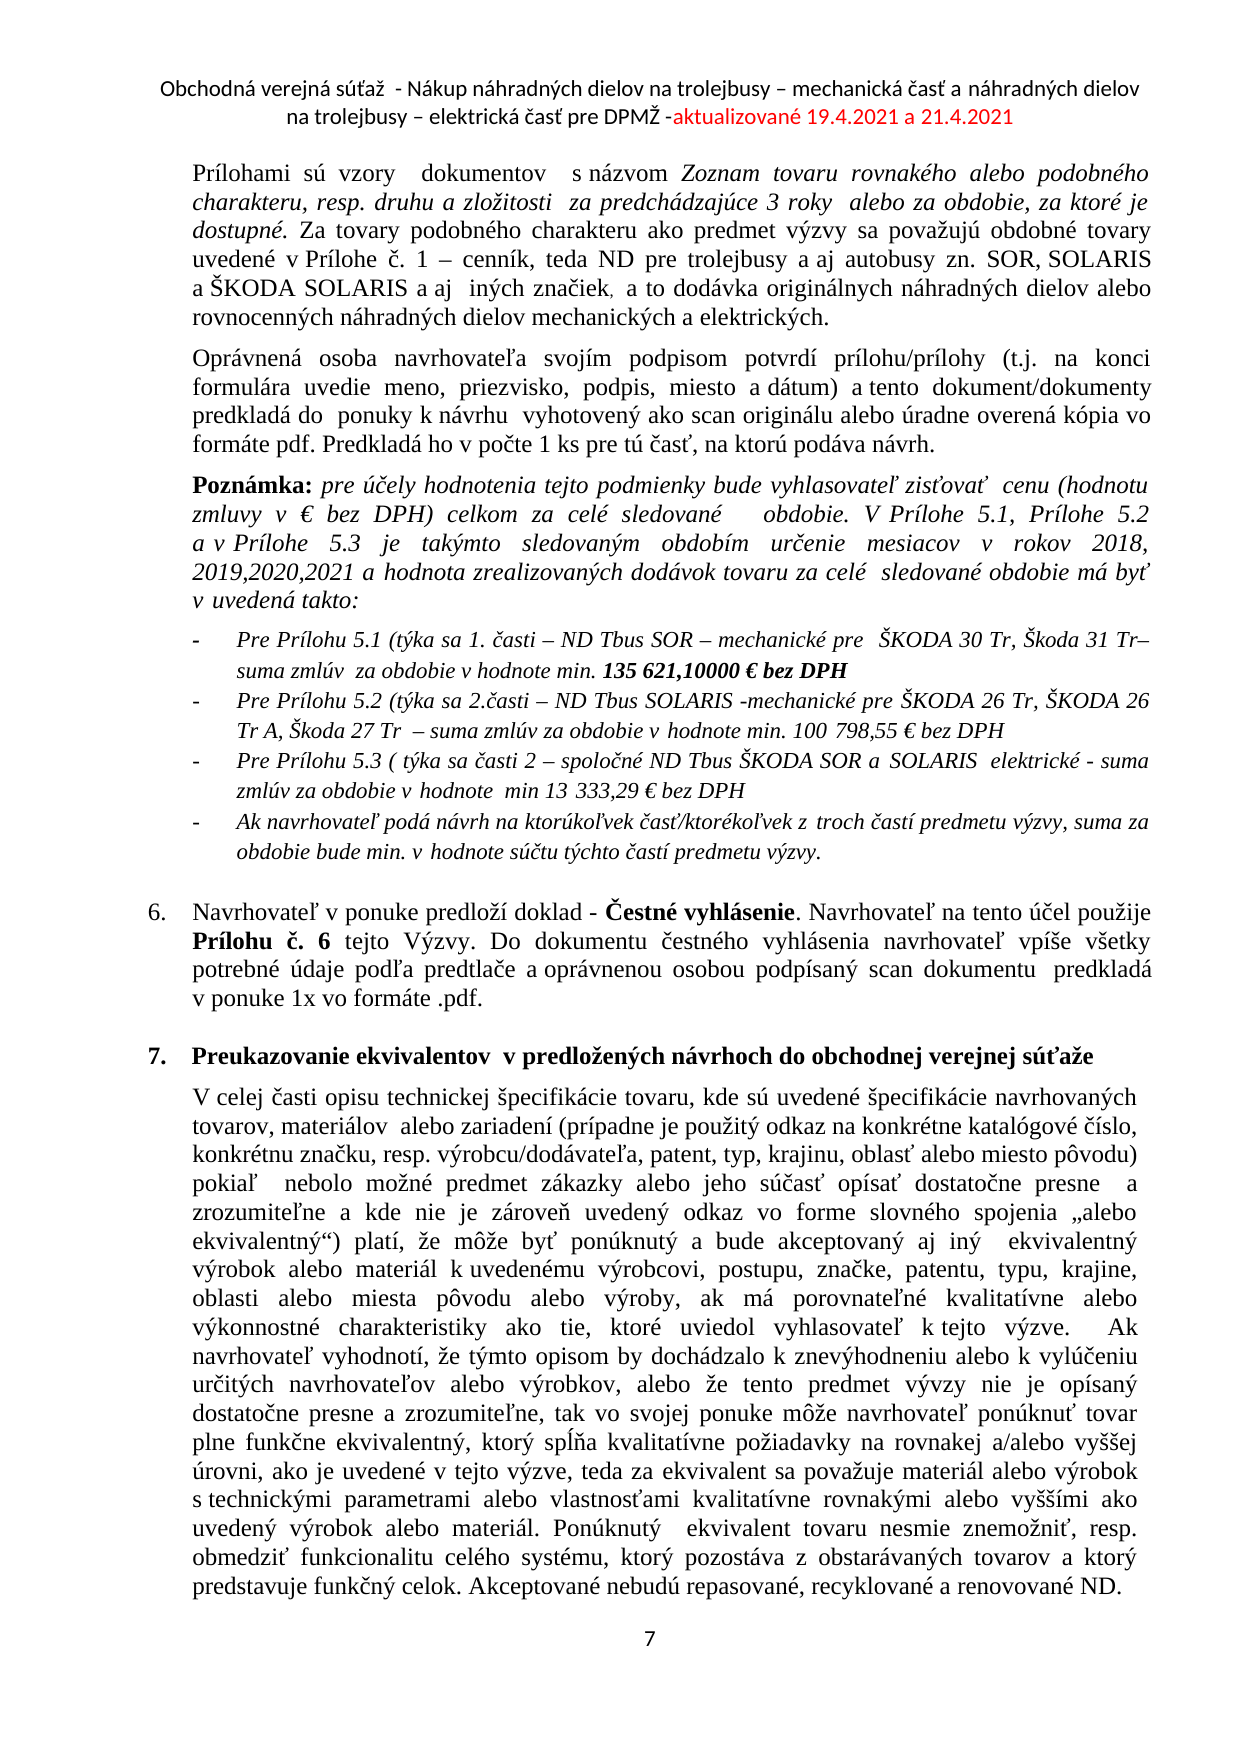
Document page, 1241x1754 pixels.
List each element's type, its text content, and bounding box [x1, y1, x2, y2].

list Pre Prílohu 5.3 ( týka sa časti 2 – spoločné ND Tbus ŠKODA SOR a SOLARIS elektrické - suma zmlúv za obdobie v hodnote min 13 333,29 € bez DPH [192, 747, 1152, 804]
list Ak navrhovateľ podá návrh na ktorúkoľvek časť/ktorékoľvek z troch častí predmetu výzvy, suma za obdobie bude min. v hodnote súčtu týchto častí predmetu výzvy. [192, 808, 1152, 864]
list V celej časti opisu technickej špecifikácie tovaru, kde sú uvedené špecifikácie navrhovaných tovarov, materiálov alebo zariadení (prípadne je použitý odkaz na konkrétne katalógové číslo, konkrétnu značku, resp. výrobcu/dodávateľa, patent, typ, krajinu, oblasť alebo miesto pôvodu) pokiaľ nebolo možné predmet zákazky alebo jeho súčasť opísať dostatočne presne a zrozumiteľne a kde nie je zároveň uvedený odkaz vo forme slovného spojenia „alebo ekvivalentný“) platí, že môže byť ponúknutý a bude akceptovaný aj iný ekvivalentný výrobok alebo materiál k uvedenému výrobcovi, postupu, značke, patentu, typu, krajine, oblasti alebo miesta pôvodu alebo výroby, ak má porovnateľné kvalitatívne alebo výkonnostné charakteristiky ako tie, ktoré uviedol vyhlasovateľ k tejto výzve. Ak navrhovateľ vyhodnotí, že týmto opisom by dochádzalo k znevýhodneniu alebo k vylúčeniu určitých navrhovateľov alebo výrobkov, alebo že tento predmet vývzy nie je opísaný dostatočne presne a zrozumiteľne, tak vo svojej ponuke môže navrhovateľ ponúknuť tovar plne funkčne ekvivalentný, ktorý spĺňa kvalitatívne požiadavky na rovnakej a/alebo vyššej úrovni, ako je uvedené v tejto výzve, teda za ekvivalent sa považuje materiál alebo výrobok s technickými parametrami alebo vlastnosťami kvalitatívne rovnakými alebo vyššími ako uvedený výrobok alebo materiál. Ponúknutý ekvivalent tovaru nesmie znemožniť, resp. obmedziť funkcionalitu celého systému, ktorý pozostáva z obstarávaných tovarov a ktorý predstavuje funkčný celok. Akceptované nebudú repasované, recyklované a renovované ND. [148, 1082, 1138, 1599]
text Prílohami sú vzory dokumentov s názvom Zoznam tovaru rovnakého alebo podobného charakteru, resp. druhu a zložitosti za predchádzajúce 3 roky alebo za obdobie, za ktoré je dostupné. Za tovary podobného charakteru ako predmet výzvy sa považujú obdobné tovary uvedené v Prílohe č. 1 – cenník, teda ND pre trolejbusy a aj autobusy zn. SOR, SOLARIS a ŠKODA SOLARIS a aj iných značiek, a to dodávka originálnych náhradných dielov alebo rovnocenných náhradných dielov mechanických a elektrických. [148, 158, 1152, 330]
list 6. Navrhovateľ v ponuke predloží doklad - Čestné vyhlásenie. Navrhovateľ na tento účel použije Prílohu č. 6 tejto Výzvy. Do dokumentu čestného vyhlásenia navrhovateľ vpíše všetky potrebné údaje podľa predtlače a oprávnenou osobou podpísaný scan dokumentu predkladá v ponuke 1x vo formáte .pdf. [148, 897, 1152, 1012]
text Oprávnená osoba navrhovateľa svojím podpisom potvrdí prílohu/prílohy (t.j. na konci formulára uvedie meno, priezvisko, podpis, miesto a dátum) a tento dokument/dokumenty predkladá do ponuky k návrhu vyhotovený ako scan originálu alebo úradne overená kópia vo formáte pdf. Predkladá ho v počte 1 ks pre tú časť, na ktorú podáva návrh. [192, 343, 1152, 458]
list Pre Prílohu 5.2 (týka sa 2.časti – ND Tbus SOLARIS -mechanické pre ŠKODA 26 Tr, ŠKODA 26 Tr A, Škoda 27 Tr – suma zmlúv za obdobie v hodnote min. 100 798,55 € bez DPH [192, 687, 1152, 743]
text Poznámka: pre účely hodnotenia tejto podmienky bude vyhlasovateľ zisťovať cenu (hodnotu zmluvy v € bez DPH) celkom za celé sledované obdobie. V Prílohe 5.1, Prílohe 5.2 a v Prílohe 5.3 je takýmto sledovaným obdobím určenie mesiacov v rokov 2018, 2019,2020,2021 a hodnota zrealizovaných dodávok tovaru za celé sledované obdobie má byť v uvedená takto: [148, 470, 1152, 614]
list Pre Prílohu 5.1 (týka sa 1. časti – ND Tbus SOR – mechanické pre ŠKODA 30 Tr, Škoda 31 Tr– suma zmlúv za obdobie v hodnote min. 135 621,10000 € bez DPH [192, 627, 1152, 683]
list 7. Preukazovanie ekvivalentov v predložených návrhoch do obchodnej verejnej súťaže [148, 1041, 1138, 1069]
